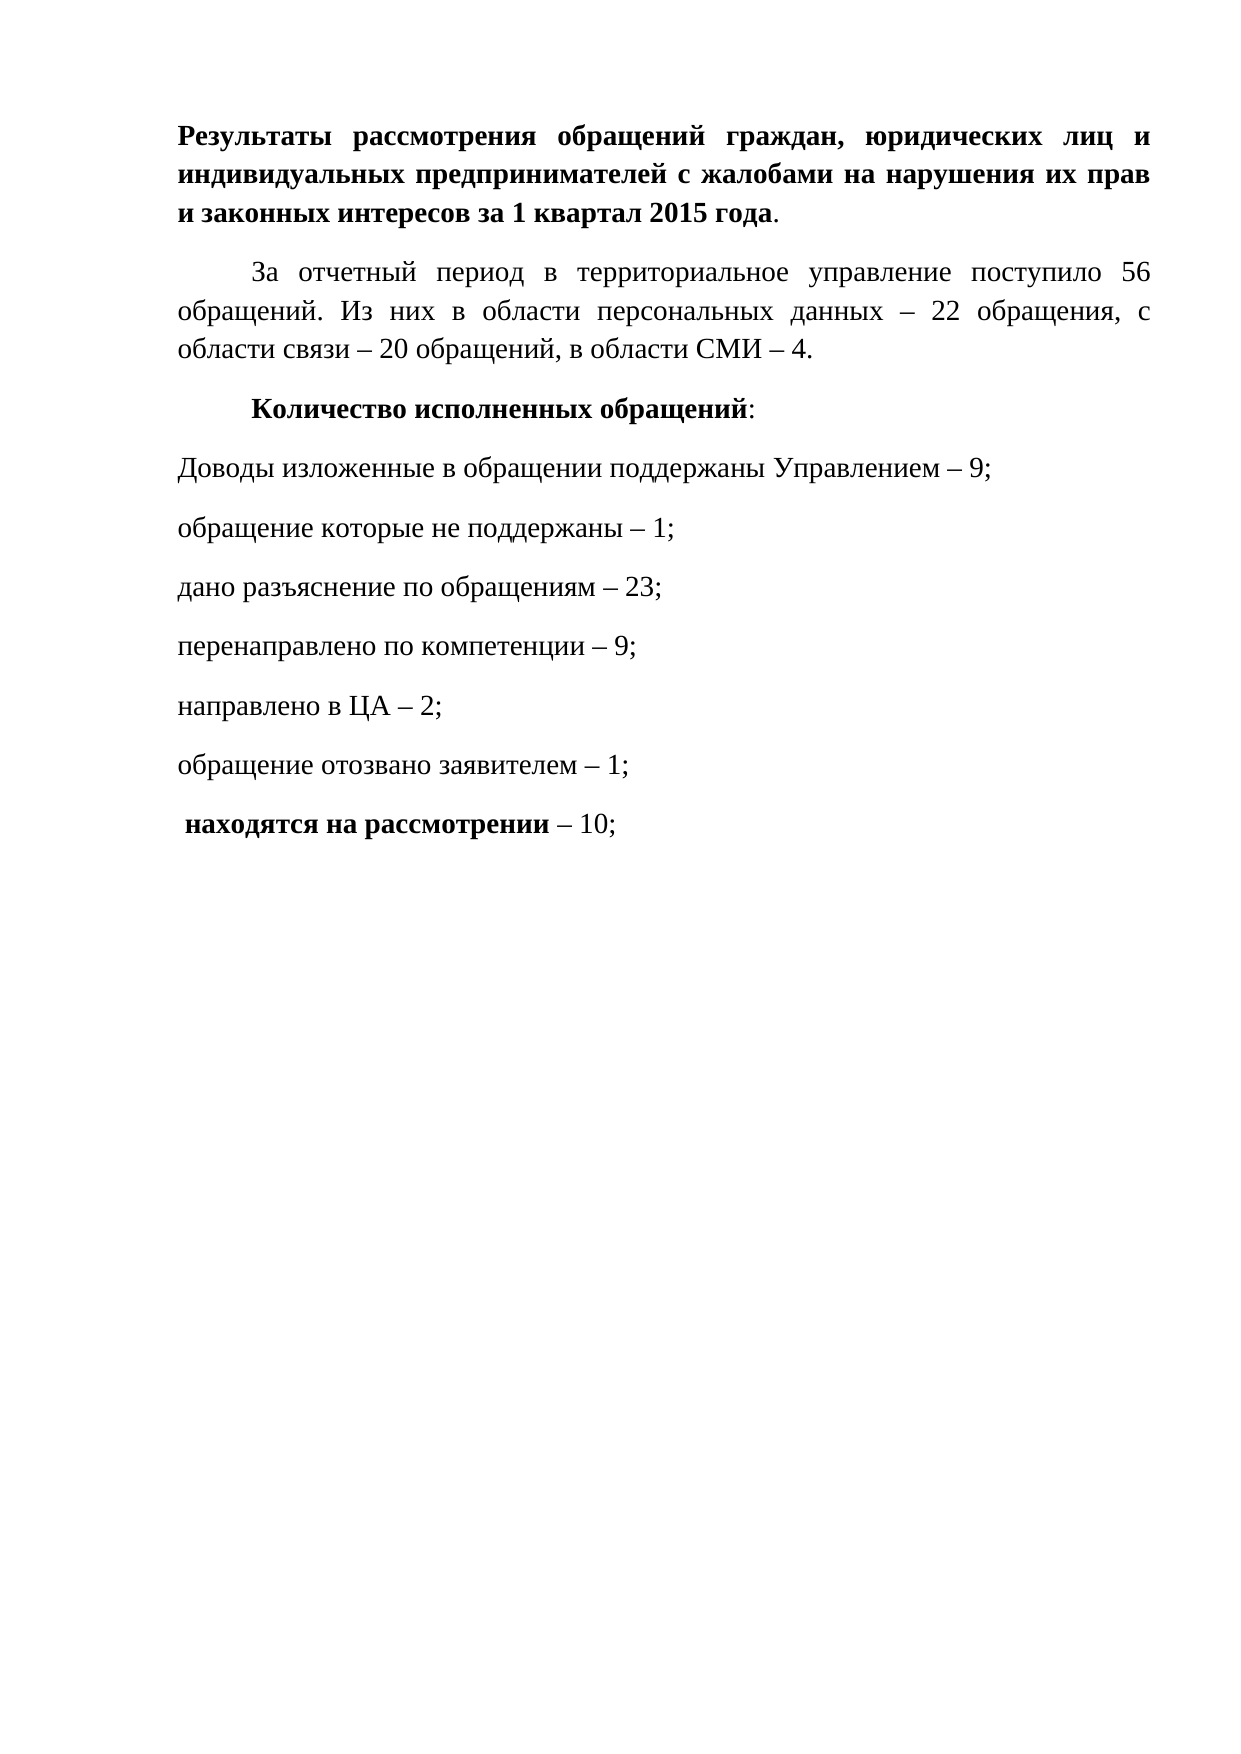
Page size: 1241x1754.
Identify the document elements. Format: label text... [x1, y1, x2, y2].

text Результаты рассмотрения обращений граждан, юридических лиц и индивидуальных предпринимателей с жалобами на нарушения их прав и законных интересов за 1 квартал 2015 года. [177, 118, 1152, 229]
text перенаправлено по компетенции – 9; [177, 628, 1152, 662]
text направлено в ЦА – 2; [177, 688, 1152, 721]
text обращение отозвано заявителем – 1; [177, 747, 1152, 781]
text обращение которые не поддержаны – 1; [177, 510, 1152, 543]
text За отчетный период в территориальное управление поступило 56 обращений. Из них в области персональных данных – 22 обращения, с области связи – 20 обращений, в области СМИ – 4. [177, 254, 1152, 365]
text Доводы изложенные в обращении поддержаны Управлением – 9; [177, 450, 1152, 484]
text дано разъяснение по обращениям – 23; [177, 569, 1152, 603]
text находятся на рассмотрении – 10; [177, 807, 1152, 840]
text Количество исполненных обращений: [177, 391, 1152, 424]
